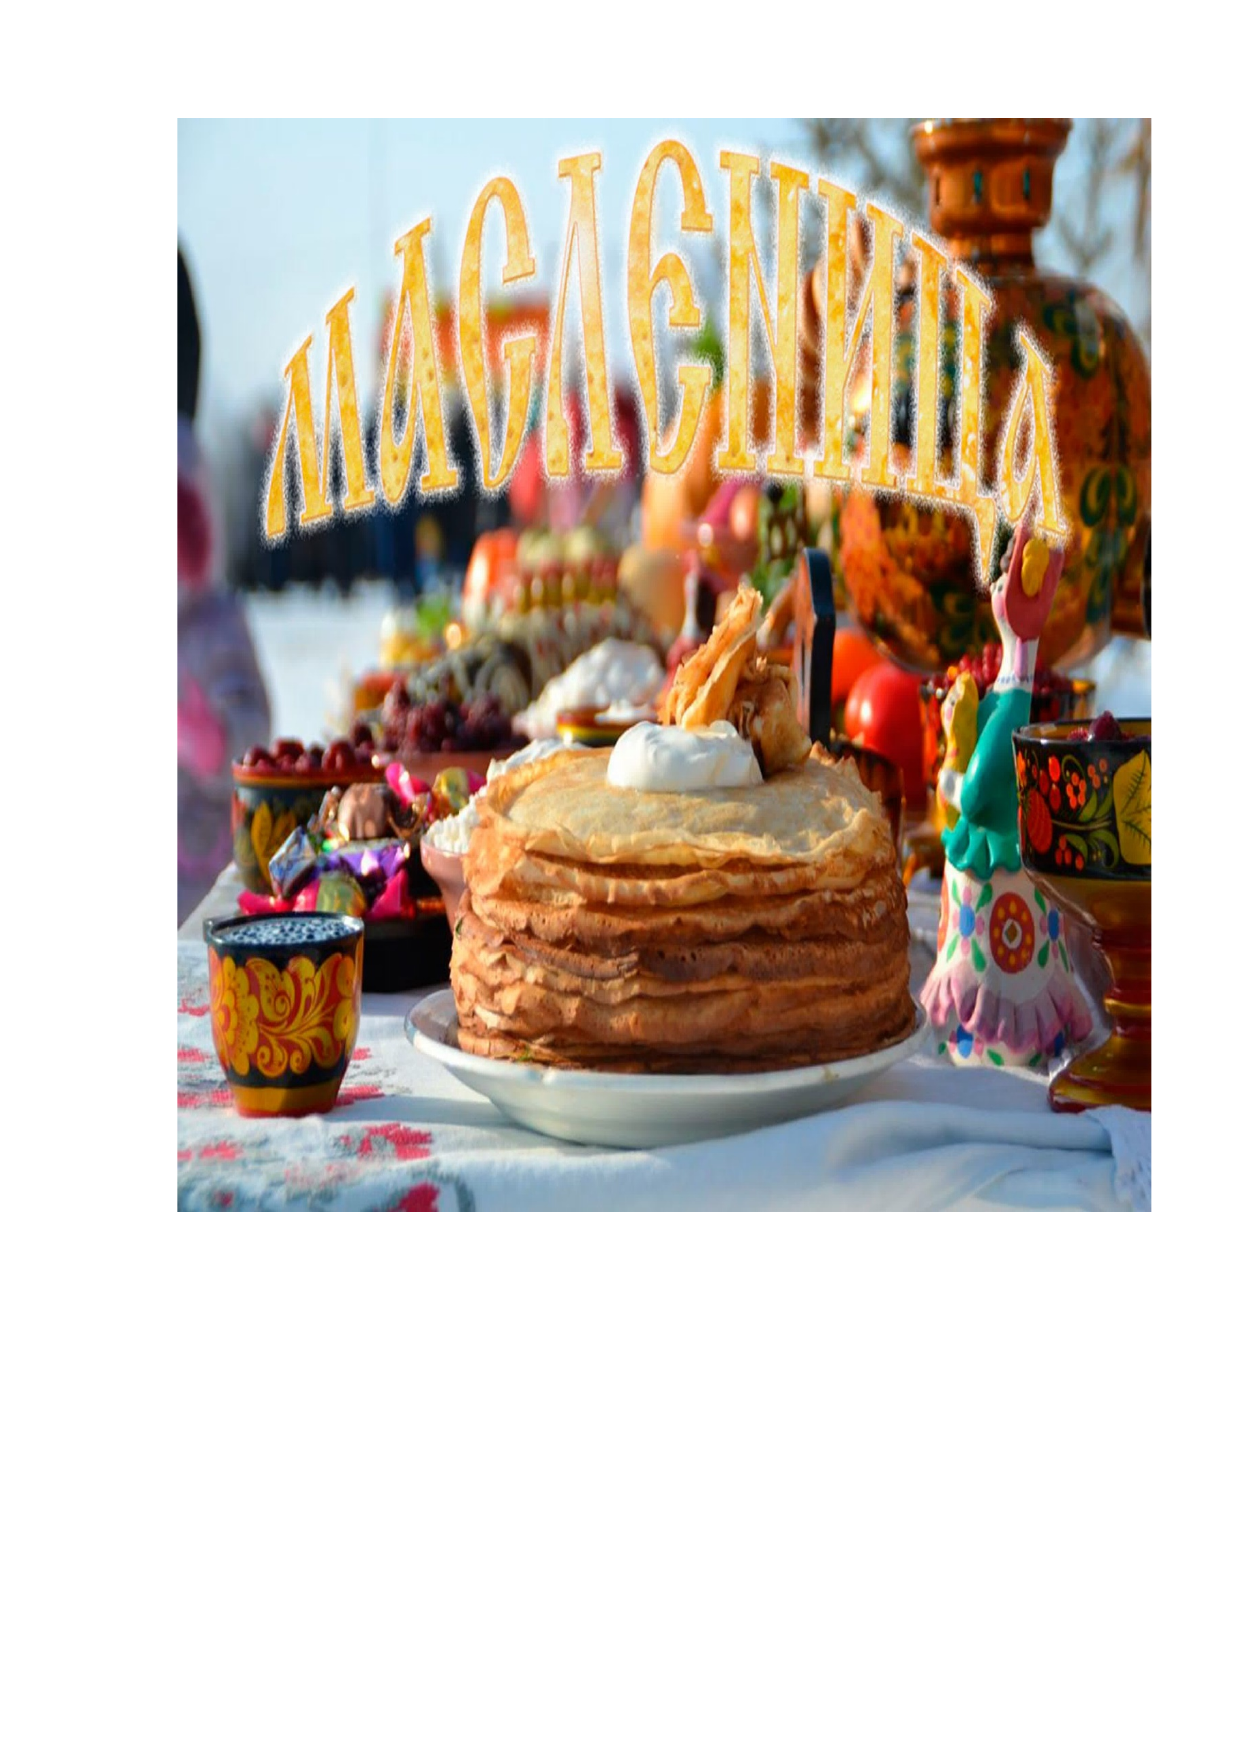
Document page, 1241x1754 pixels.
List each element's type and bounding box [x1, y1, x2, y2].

picture [177, 118, 1152, 1212]
